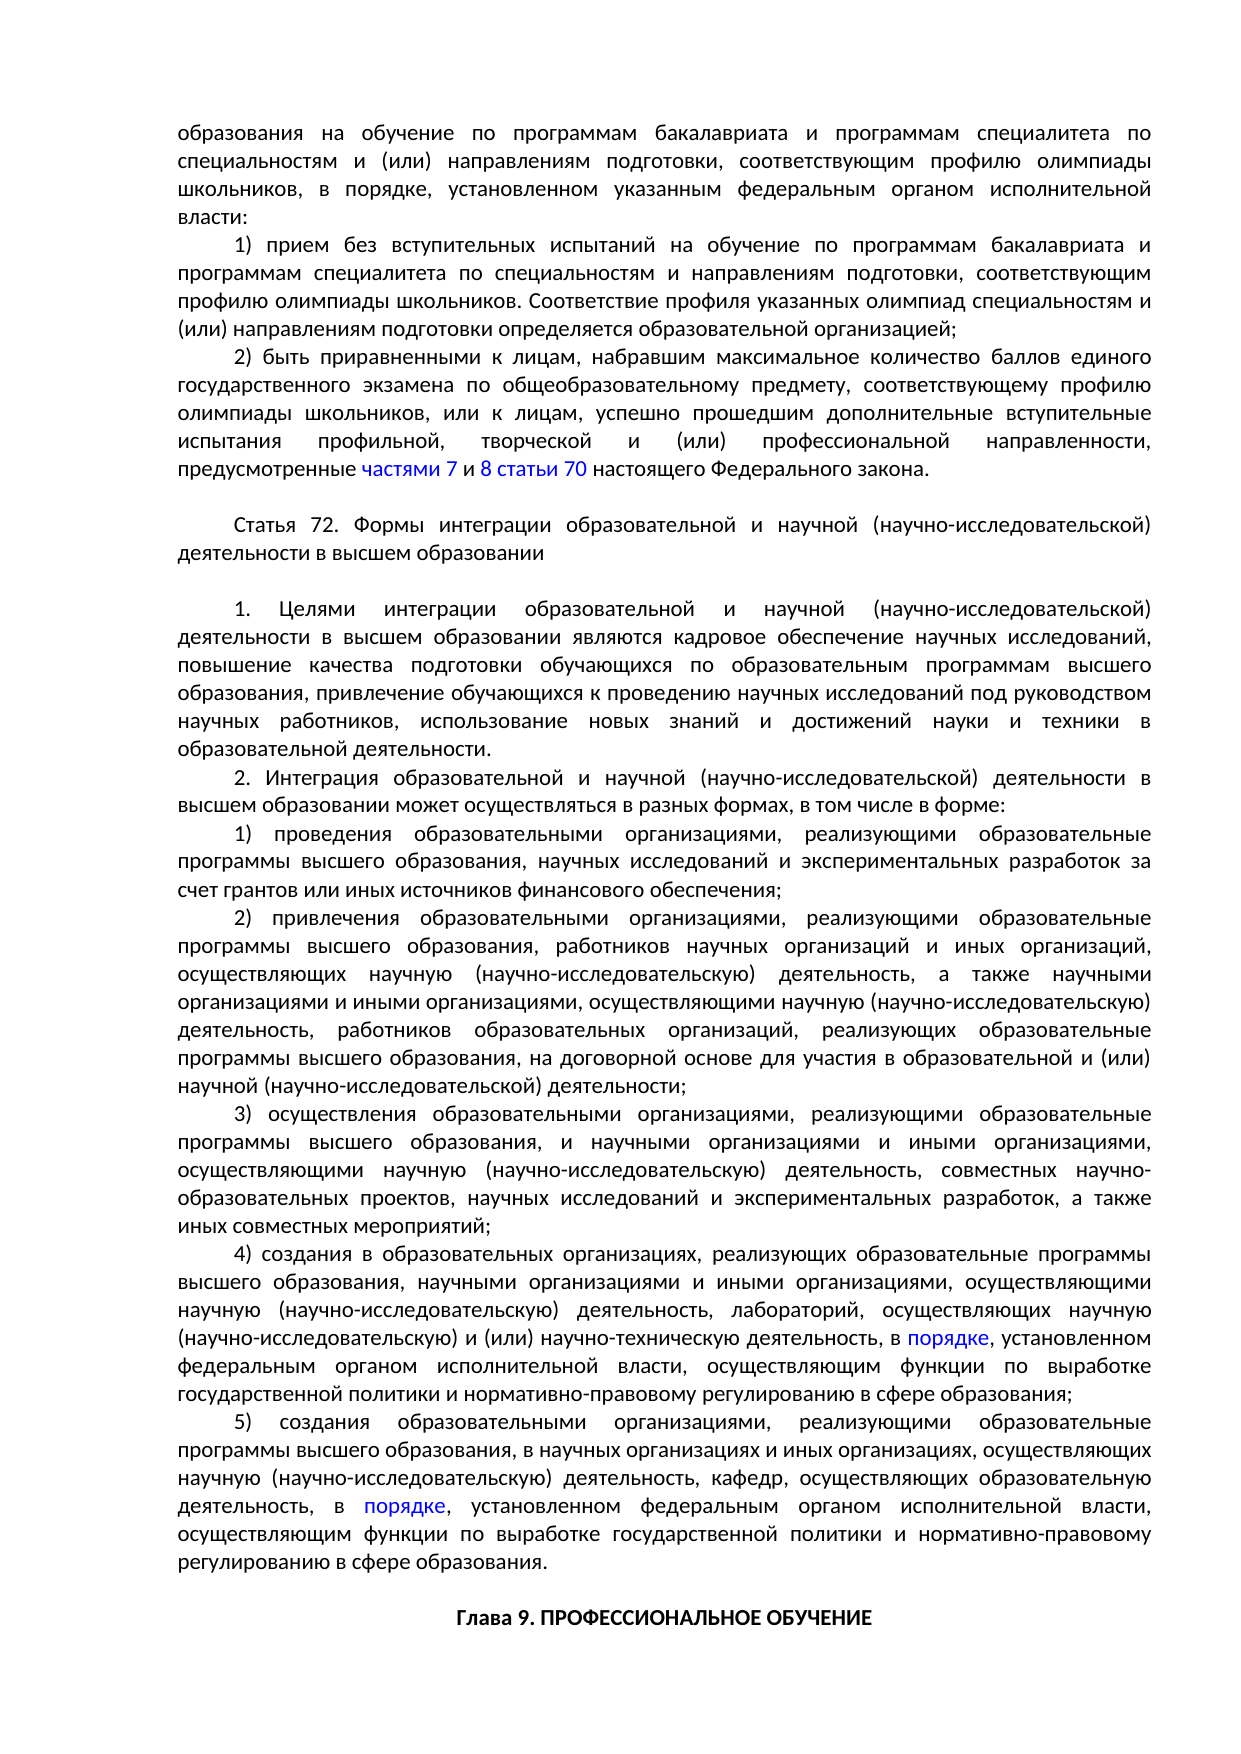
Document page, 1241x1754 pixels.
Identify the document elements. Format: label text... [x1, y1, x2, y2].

text 5) создания образовательными организациями, реализующими образовательные программы высшего образования, в научных организациях и иных организациях, осуществляющих научную (научно-исследовательскую) деятельность, кафедр, осуществляющих образовательную деятельность, в порядке, установленном федеральным органом исполнительной власти, осуществляющим функции по выработке государственной политики и нормативно-правовому регулированию в сфере образования. [177, 1407, 1152, 1575]
text 4) создания в образовательных организациях, реализующих образовательные программы высшего образования, научными организациями и иными организациями, осуществляющими научную (научно-исследовательскую) деятельность, лабораторий, осуществляющих научную (научно-исследовательскую) и (или) научно-техническую деятельность, в порядке, установленном федеральным органом исполнительной власти, осуществляющим функции по выработке государственной политики и нормативно-правовому регулированию в сфере образования; [177, 1239, 1152, 1407]
text 2) привлечения образовательными организациями, реализующими образовательные программы высшего образования, работников научных организаций и иных организаций, осуществляющих научную (научно-исследовательскую) деятельность, а также научными организациями и иными организациями, осуществляющими научную (научно-исследовательскую) деятельность, работников образовательных организаций, реализующих образовательные программы высшего образования, на договорной основе для участия в образовательной и (или) научной (научно-исследовательской) деятельности; [177, 903, 1152, 1099]
text 1) проведения образовательными организациями, реализующими образовательные программы высшего образования, научных исследований и экспериментальных разработок за счет грантов или иных источников финансового обеспечения; [177, 819, 1152, 903]
text 1) прием без вступительных испытаний на обучение по программам бакалавриата и программам специалитета по специальностям и направлениям подготовки, соответствующим профилю олимпиады школьников. Соответствие профиля указанных олимпиад специальностям и (или) направлениям подготовки определяется образовательной организацией; [177, 230, 1152, 342]
text 1. Целями интеграции образовательной и научной (научно-исследовательской) деятельности в высшем образовании являются кадровое обеспечение научных исследований, повышение качества подготовки обучающихся по образовательным программам высшего образования, привлечение обучающихся к проведению научных исследований под руководством научных работников, использование новых знаний и достижений науки и техники в образовательной деятельности. [177, 594, 1152, 763]
text Статья 72. Формы интеграции образовательной и научной (научно-исследовательской) деятельности в высшем образовании [177, 510, 1152, 566]
text 2. Интеграция образовательной и научной (научно-исследовательской) деятельности в высшем образовании может осуществляться в разных формах, в том числе в форме: [177, 763, 1152, 819]
text 2) быть приравненными к лицам, набравшим максимальное количество баллов единого государственного экзамена по общеобразовательному предмету, соответствующему профилю олимпиады школьников, или к лицам, успешно прошедшим дополнительные вступительные испытания профильной, творческой и (или) профессиональной направленности, предусмотренные частями 7 и 8 статьи 70 настоящего Федерального закона. [177, 342, 1152, 482]
text Глава 9. ПРОФЕССИОНАЛЬНОЕ ОБУЧЕНИЕ [177, 1603, 1152, 1631]
text 3) осуществления образовательными организациями, реализующими образовательные программы высшего образования, и научными организациями и иными организациями, осуществляющими научную (научно-исследовательскую) деятельность, совместных научно-образовательных проектов, научных исследований и экспериментальных разработок, а также иных совместных мероприятий; [177, 1099, 1152, 1239]
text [177, 118, 1152, 230]
